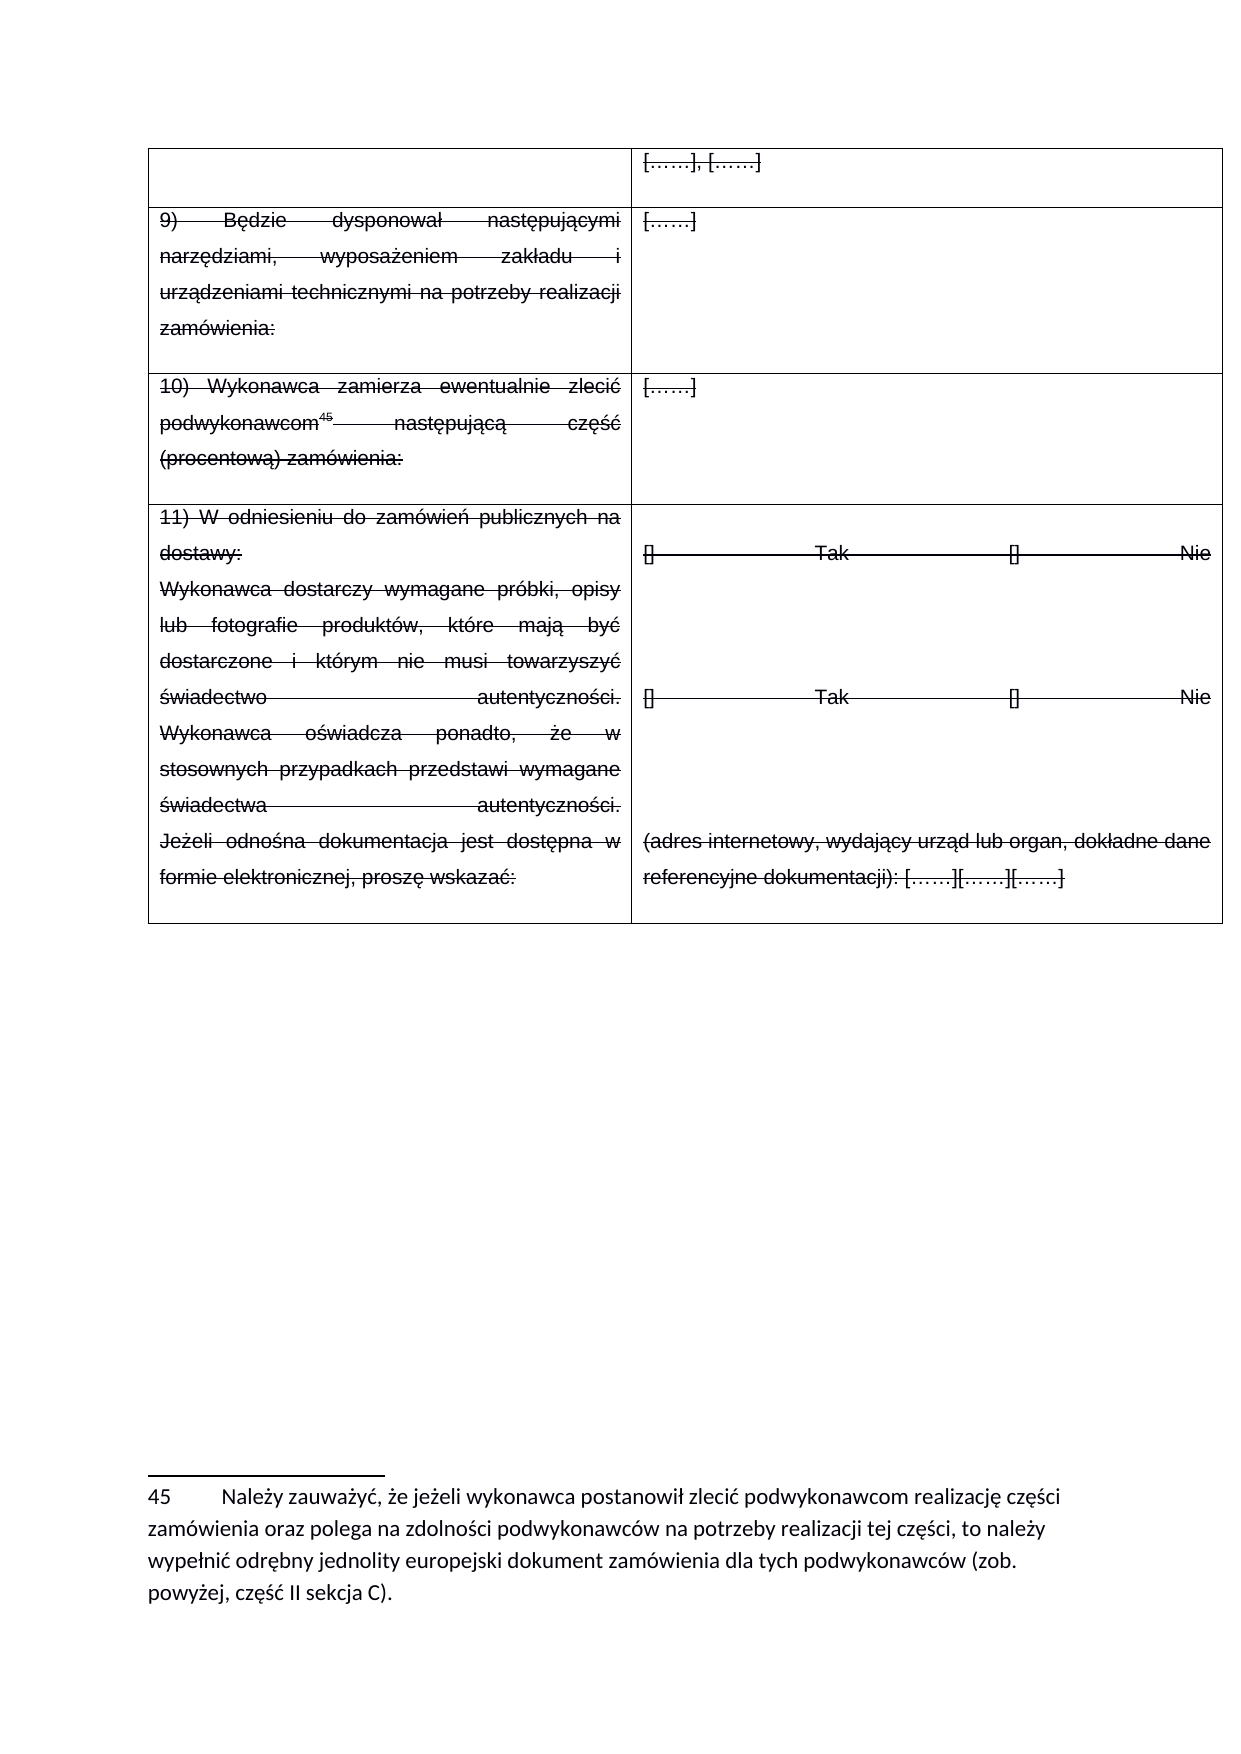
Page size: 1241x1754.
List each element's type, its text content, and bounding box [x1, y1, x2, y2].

table_cell [] Tak [] Nie [] Tak [] Nie (adres internetowy, wydający urząd lub organ, dokładne dane referencyjne dokumentacji): [……][……][……] [632, 505, 1222, 922]
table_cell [632, 149, 1222, 207]
table_cell [……] [632, 208, 1222, 373]
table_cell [149, 149, 631, 207]
table_cell 10) Wykonawca zamierza ewentualnie zlecić podwykonawcom następującą część (procentową) zamówienia: [149, 374, 631, 504]
table_cell [……] [632, 374, 1222, 504]
table_cell 9) Będzie dysponował następującymi narzędziami, wyposażeniem zakładu i urządzeniami technicznymi na potrzeby realizacji zamówienia: [149, 208, 631, 373]
table_cell 11) W odniesieniu do zamówień publicznych na dostawy: Wykonawca dostarczy wymagane próbki, opisy lub fotografie produktów, które mają być dostarczone i którym nie musi towarzyszyć świadectwo autentyczności. Wykonawca oświadcza ponadto, że w stosownych przypadkach przedstawi wymagane świadectwa autentyczności. Jeżeli odnośna dokumentacja jest dostępna w formie elektronicznej, proszę wskazać: [149, 505, 631, 922]
